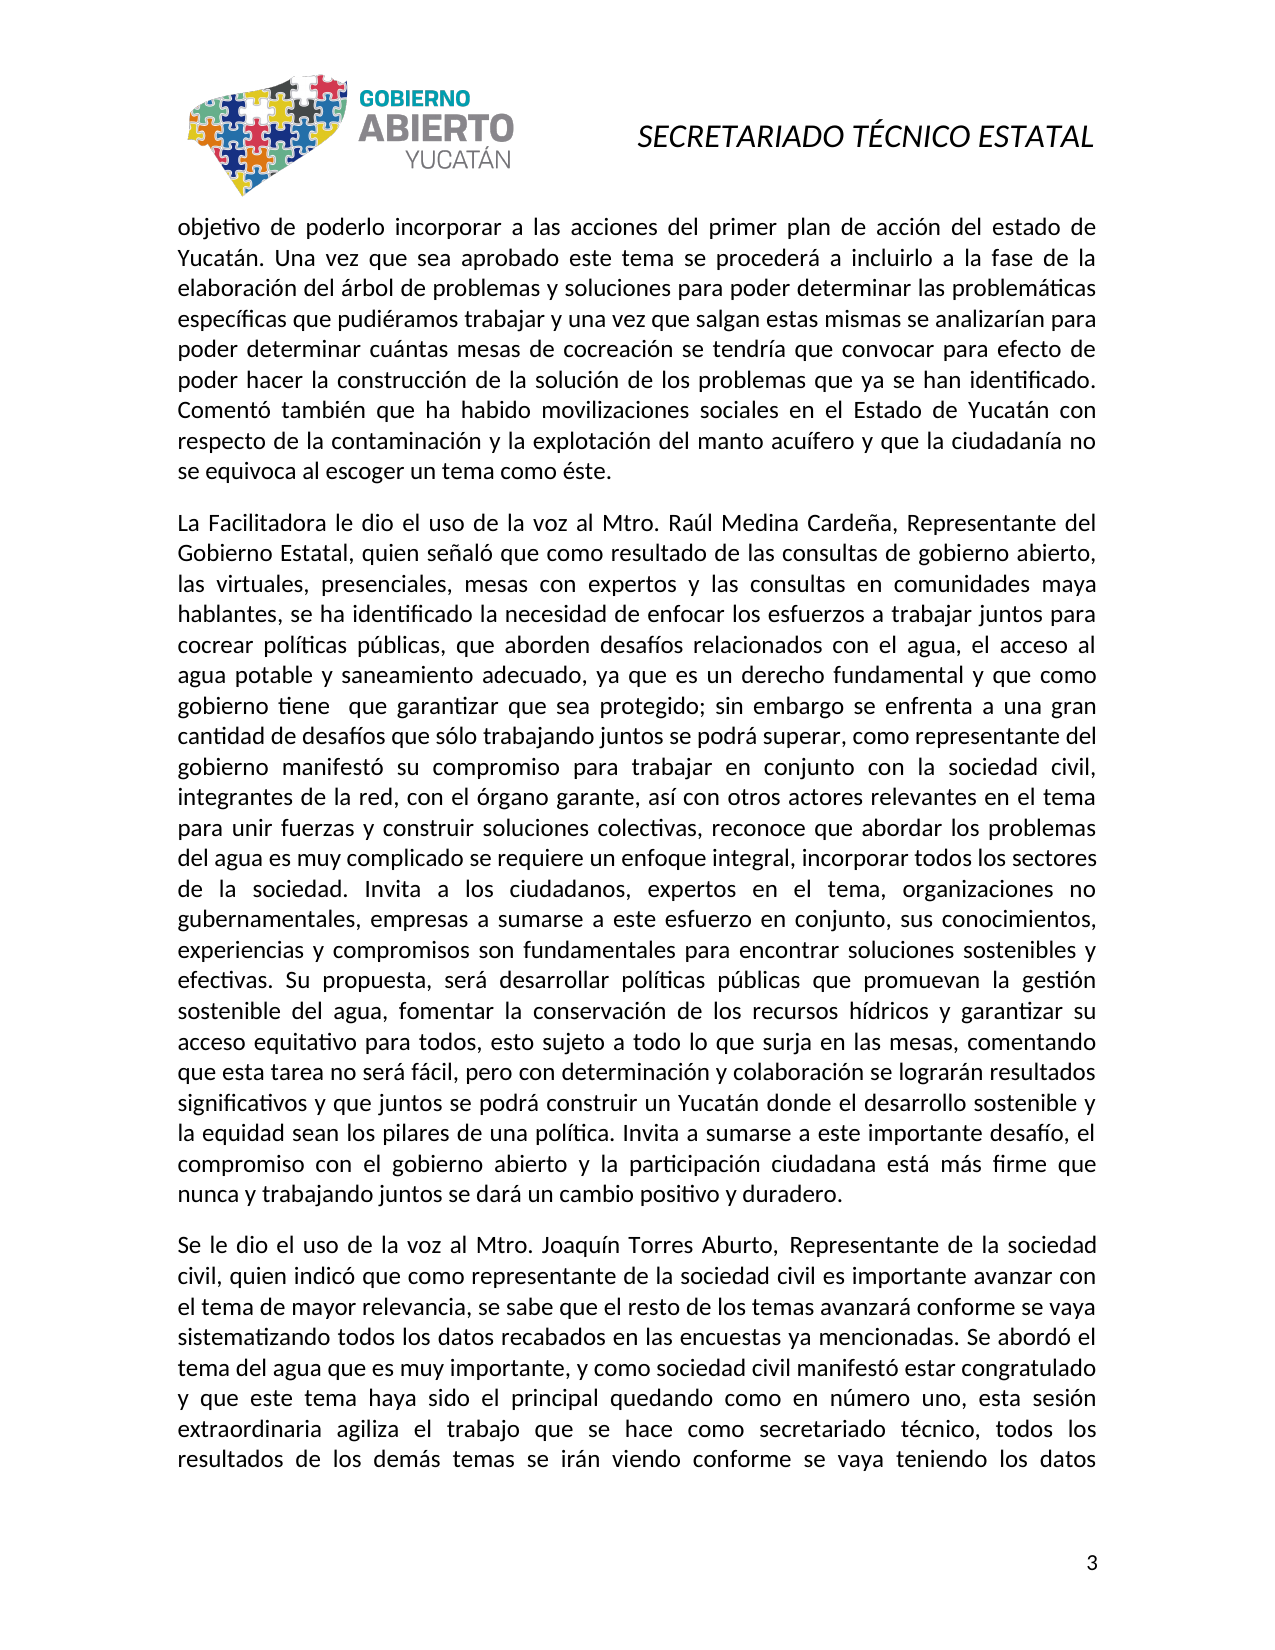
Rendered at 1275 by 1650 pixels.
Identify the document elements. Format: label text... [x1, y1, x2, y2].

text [177, 1230, 1098, 1474]
picture [176, 40, 528, 241]
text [177, 211, 1098, 486]
text La Facilitadora le dio el uso de la voz al Mtro. Raúl Medina Cardeña, Representante del Gobierno Estatal, quien señaló que como resultado de las consultas de gobierno abierto, las virtuales, presenciales, mesas con expertos y las consultas en comunidades maya hablantes, se ha identificado la necesidad de enfocar los esfuerzos a trabajar juntos para cocrear políticas públicas, que aborden desafíos relacionados con el agua, el acceso al agua potable y saneamiento adecuado, ya que es un derecho fundamental y que como gobierno tiene que garantizar que sea protegido; sin embargo se enfrenta a una gran cantidad de desafíos que sólo trabajando juntos se podrá superar, como representante del gobierno manifestó su compromiso para trabajar en conjunto con la sociedad civil, integrantes de la red, con el órgano garante, así con otros actores relevantes en el tema para unir fuerzas y construir soluciones colectivas, reconoce que abordar los problemas del agua es muy complicado se requiere un enfoque integral, incorporar todos los sectores de la sociedad. Invita a los ciudadanos, expertos en el tema, organizaciones no gubernamentales, empresas a sumarse a este esfuerzo en conjunto, sus conocimientos, experiencias y compromisos son fundamentales para encontrar soluciones sostenibles y efectivas. Su propuesta, será desarrollar políticas públicas que promuevan la gestión sostenible del agua, fomentar la conservación de los recursos hídricos y garantizar su acceso equitativo para todos, esto sujeto a todo lo que surja en las mesas, comentando que esta tarea no será fácil, pero con determinación y colaboración se lograrán resultados significativos y que juntos se podrá construir un Yucatán donde el desarrollo sostenible y la equidad sean los pilares de una política. Invita a sumarse a este importante desafío, el compromiso con el gobierno abierto y la participación ciudadana está más firme que nunca y trabajando juntos se dará un cambio positivo y duradero. [177, 507, 1098, 1209]
